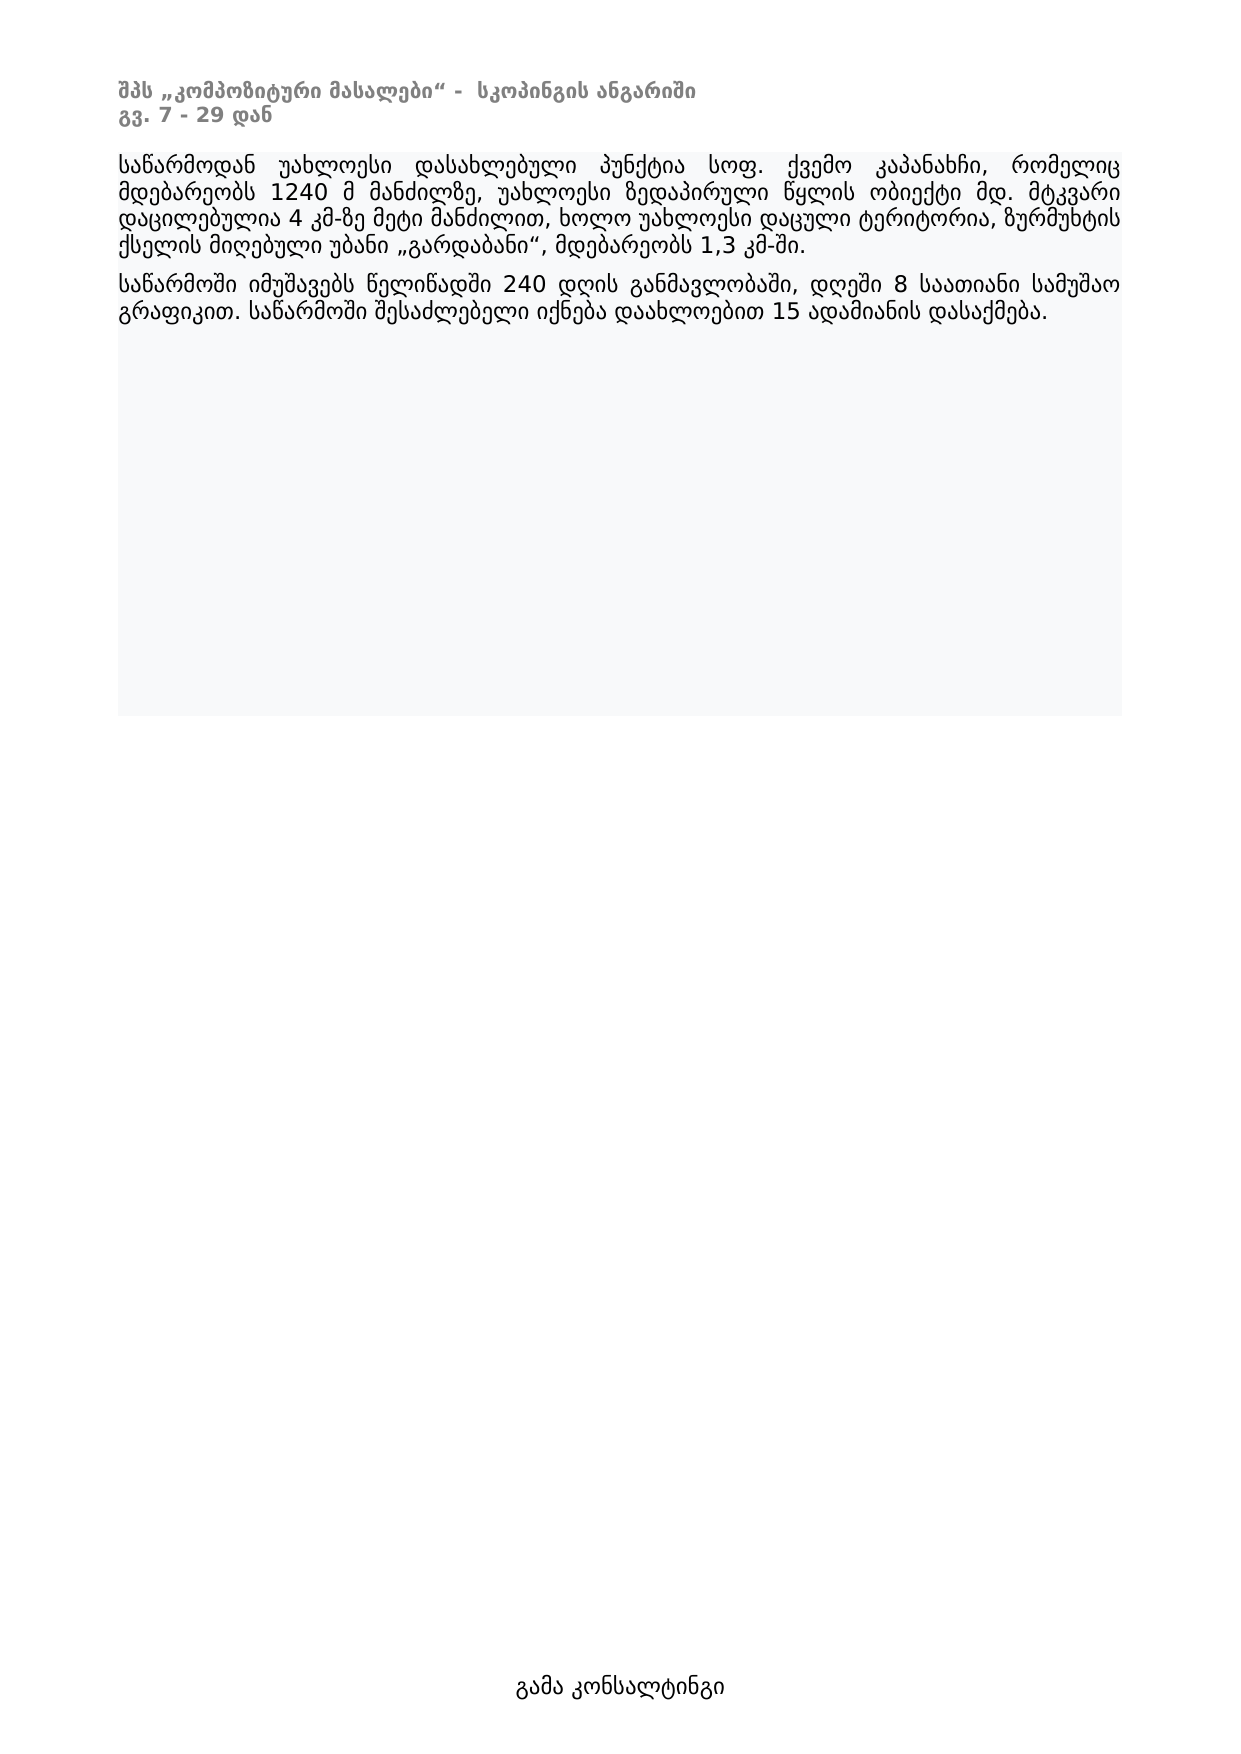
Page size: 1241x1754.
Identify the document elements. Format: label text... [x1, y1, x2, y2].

text საწარმოდან უახლოესი დასახლებული პუნქტია სოფ. ქვემო კაპანახჩი, რომელიც მდებარეობს 1240 მ მანძილზე, უახლოესი ზედაპირული წყლის ობიექტი მდ. მტკვარი დაცილებულია 4 კმ-ზე მეტი მანძილით, ხოლო უახლოესი დაცული ტერიტორია, ზურმუხტის ქსელის მიღებული უბანი „გარდაბანი“, მდებარეობს 1,3 კმ-ში. [118, 152, 1122, 259]
text საწარმოში იმუშავებს წელიწადში 240 დღის განმავლობაში, დღეში 8 საათიანი სამუშაო გრაფიკით. საწარმოში შესაძლებელი იქნება დაახლოებით 15 ადამიანის დასაქმება. [118, 271, 1122, 324]
